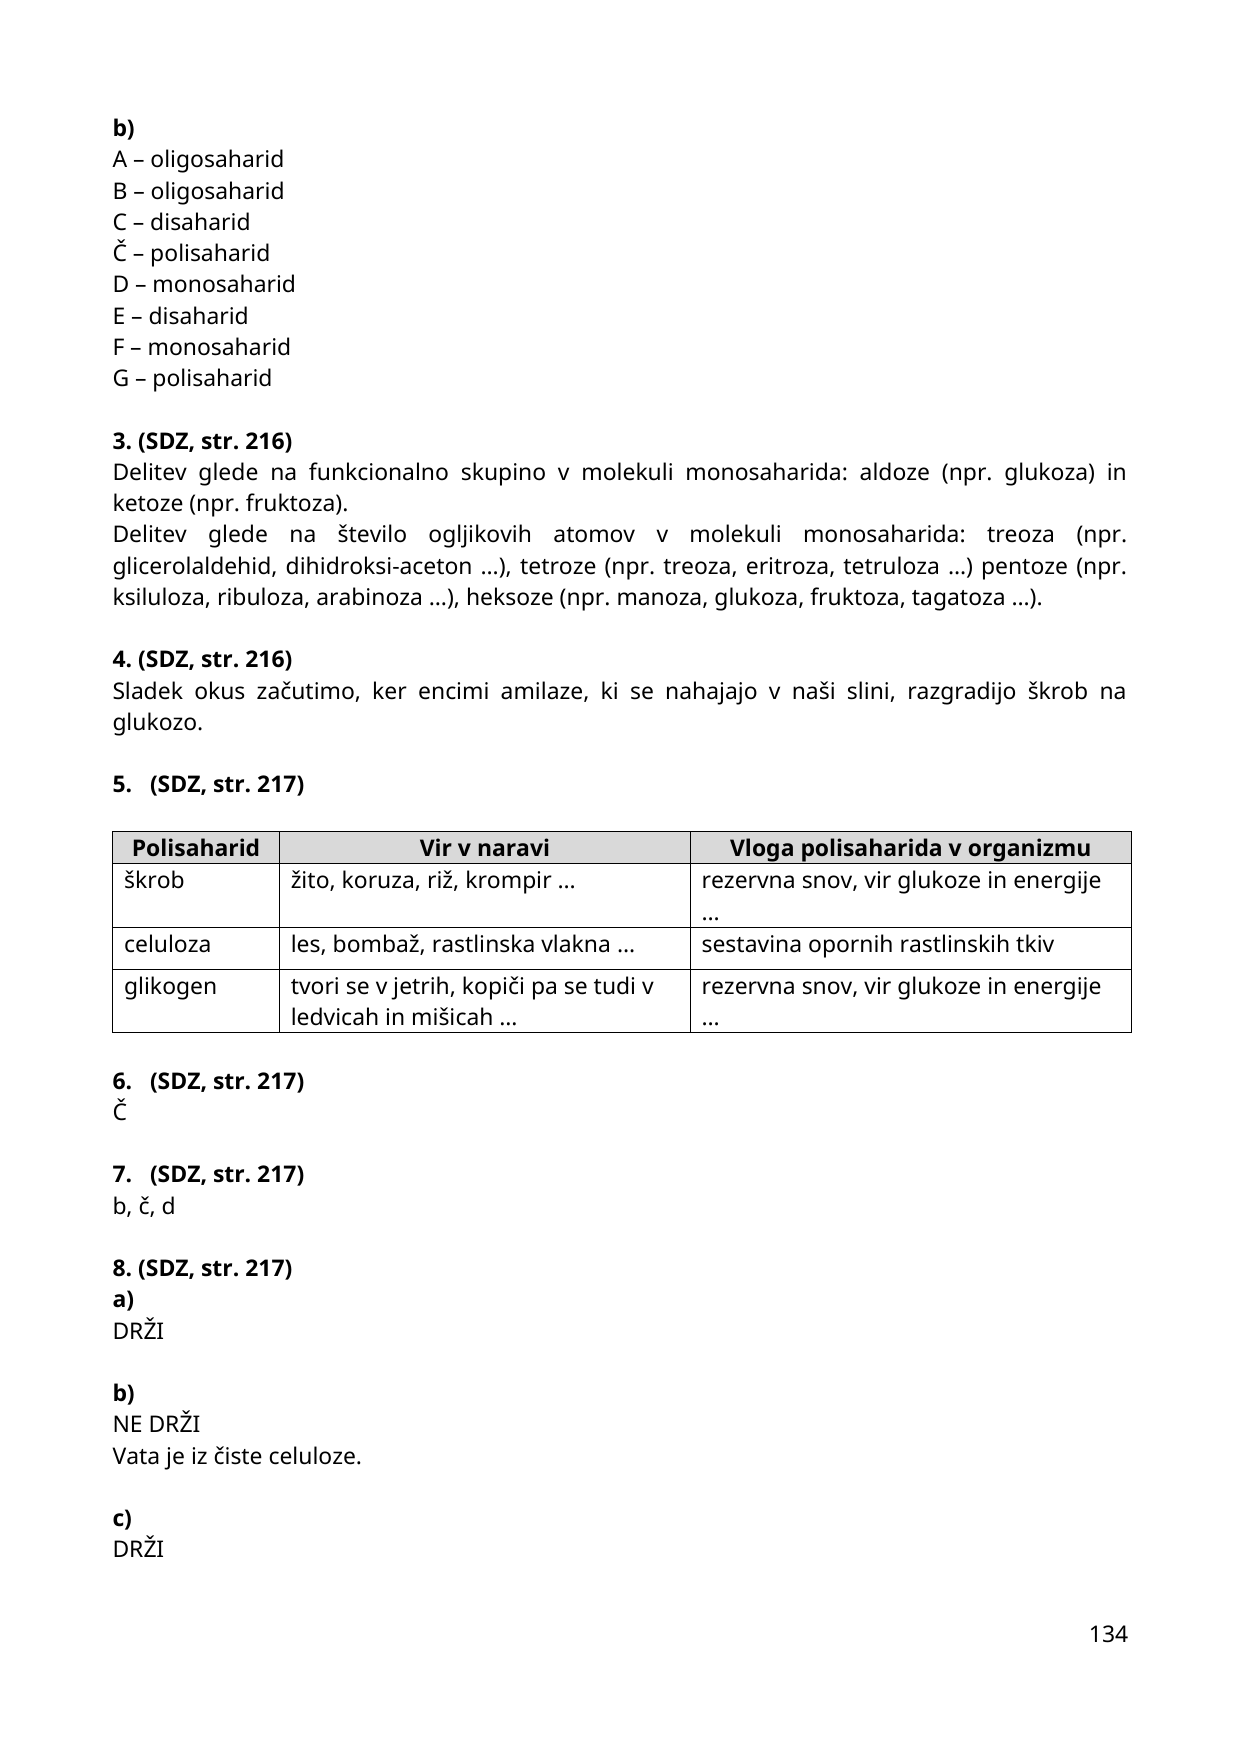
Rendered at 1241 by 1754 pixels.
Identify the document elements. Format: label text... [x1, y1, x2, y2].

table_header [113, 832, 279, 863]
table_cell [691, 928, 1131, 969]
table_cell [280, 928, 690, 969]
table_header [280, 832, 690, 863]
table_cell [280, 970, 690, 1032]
list (SDZ, str. 217) [112, 768, 1128, 800]
text E – disaharid [112, 300, 1128, 331]
text 3. (SDZ, str. 216) [112, 425, 1128, 456]
text 8. (SDZ, str. 217) [112, 1252, 1128, 1283]
list (SDZ, str. 217) [112, 1158, 1128, 1189]
text b, č, d [112, 1189, 1128, 1221]
text C – disaharid [112, 206, 1128, 237]
text G – polisaharid [112, 362, 1128, 393]
text NE DRŽI [112, 1408, 1128, 1439]
text D – monosaharid [112, 268, 1128, 300]
text Č – polisaharid [112, 237, 1128, 268]
text A – oligosaharid [112, 143, 1128, 175]
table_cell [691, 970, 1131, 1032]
text Vata je iz čiste celuloze. [112, 1439, 1128, 1471]
text b) [112, 112, 1128, 143]
text a) [112, 1283, 1128, 1314]
text B – oligosaharid [112, 175, 1128, 206]
text Č [112, 1096, 1128, 1127]
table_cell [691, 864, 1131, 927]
text c) [112, 1502, 1128, 1533]
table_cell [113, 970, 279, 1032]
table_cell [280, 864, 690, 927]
text DRŽI [112, 1314, 1128, 1346]
text 4. (SDZ, str. 216) [112, 643, 1128, 675]
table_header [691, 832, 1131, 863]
list (SDZ, str. 217) [112, 1064, 1128, 1096]
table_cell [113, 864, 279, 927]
text F – monosaharid [112, 331, 1128, 362]
text Delitev glede na funkcionalno skupino v molekuli monosaharida: aldoze (npr. glukoza) in ketoze (npr. fruktoza). [112, 456, 1128, 518]
text DRŽI [112, 1533, 1128, 1564]
text b) [112, 1377, 1128, 1408]
text Delitev glede na število ogljikovih atomov v molekuli monosaharida: treoza (npr. glicerolaldehid, dihidroksi-aceton …), tetroze (npr. treoza, eritroza, tetruloza …) pentoze (npr. ksiluloza, ribuloza, arabinoza …), heksoze (npr. manoza, glukoza, fruktoza, tagatoza …). [112, 518, 1128, 612]
text Sladek okus začutimo, ker encimi amilaze, ki se nahajajo v naši slini, razgradijo škrob na glukozo. [112, 675, 1128, 737]
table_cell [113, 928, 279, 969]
